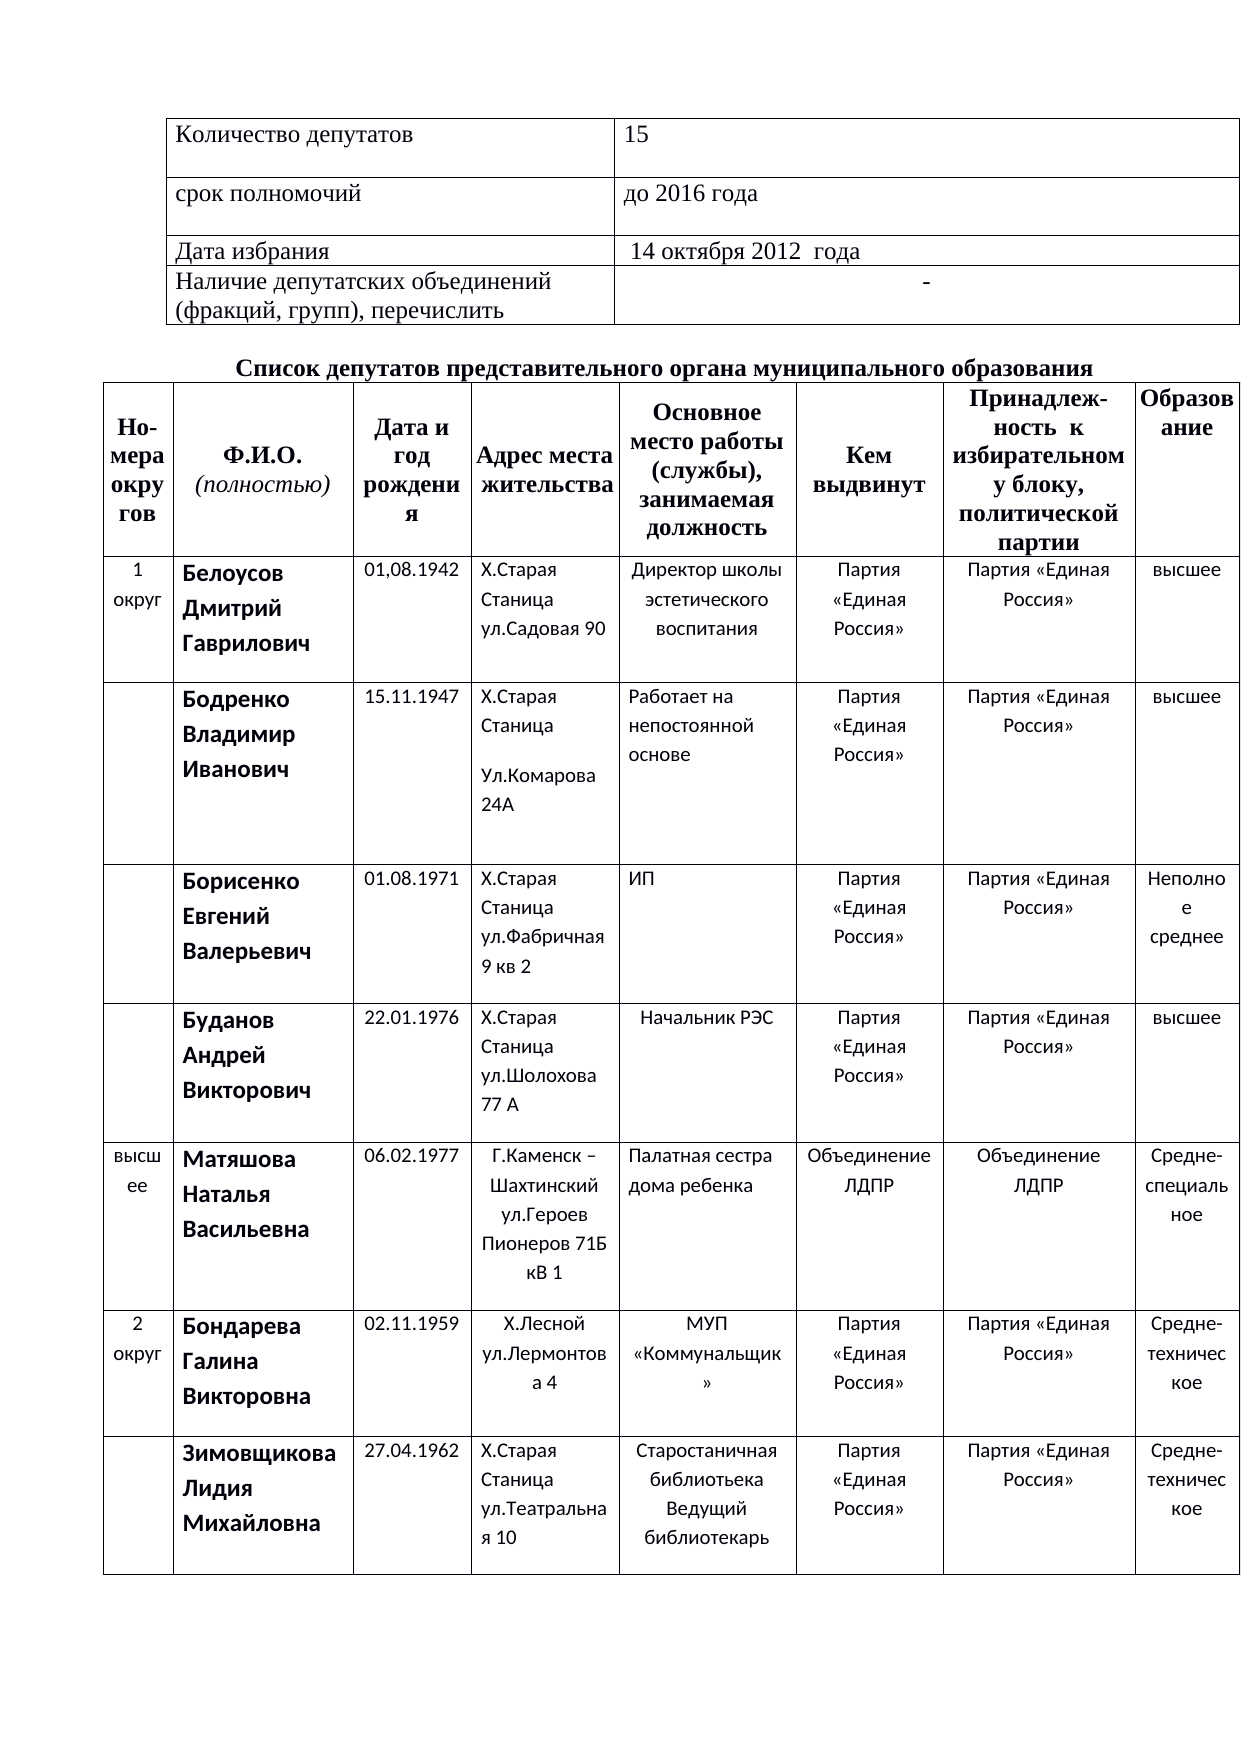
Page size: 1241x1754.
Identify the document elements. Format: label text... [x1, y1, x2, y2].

table_cell Работает на непостоянной основе [620, 683, 796, 864]
table_cell Средне-техническое [1136, 1437, 1239, 1574]
table_header Но-мера округов [104, 383, 173, 556]
table_cell Неполное среднее [1136, 865, 1239, 1003]
table_cell Дата избрания [167, 236, 614, 265]
table_cell 01.08.1971 [354, 865, 471, 1003]
table_header Основное место работы (службы), занимаемая должность [620, 383, 796, 556]
table_cell Белоусов Дмитрий Гаврилович [174, 557, 353, 682]
table_header Адрес места жительства [472, 383, 619, 556]
table_cell высшее [1136, 557, 1239, 682]
table_cell высшее [104, 1143, 173, 1309]
table_cell Х.Старая Станица ул.Шолохова 77 А [472, 1004, 619, 1142]
table_cell Партия «Единая Россия» [797, 683, 943, 864]
table_cell 02.11.1959 [354, 1311, 471, 1436]
table_cell - [615, 266, 1239, 323]
table_cell до 2016 года [615, 178, 1239, 235]
table_cell Партия «Единая Россия» [944, 557, 1135, 682]
table_cell Бондарева Галина Викторовна [174, 1311, 353, 1436]
table_cell Директор школы эстетического воспитания [620, 557, 796, 682]
table_cell 27.04.1962 [354, 1437, 471, 1574]
table_cell Борисенко Евгений Валерьевич [174, 865, 353, 1003]
table_cell Зимовщикова Лидия Михайловна [174, 1437, 353, 1574]
table_cell Бодренко Владимир Иванович [174, 683, 353, 864]
table_header Принадлеж-ность к избирательному блоку, политической партии [944, 383, 1135, 556]
table_cell Х.Старая Станица ул.Фабричная 9 кв 2 [472, 865, 619, 1003]
table_cell [104, 1437, 173, 1574]
table_cell Наличие депутатских объединений (фракций, групп), перечислить [167, 266, 614, 323]
table_cell 01,08.1942 [354, 557, 471, 682]
table_cell Средне-специальное [1136, 1143, 1239, 1309]
table_cell Начальник РЭС [620, 1004, 796, 1142]
table_cell Партия «Единая Россия» [797, 1311, 943, 1436]
table_cell Х.Старая Станица ул.Театральная 10 [472, 1437, 619, 1574]
table_cell 2 округ [104, 1311, 173, 1436]
table_cell 1 округ [104, 557, 173, 682]
table_cell высшее [1136, 683, 1239, 864]
table_cell [104, 683, 173, 864]
table_cell ИП [620, 865, 796, 1003]
table_cell Партия «Единая Россия» [797, 865, 943, 1003]
table_cell Партия «Единая Россия» [797, 557, 943, 682]
table_cell Объединение ЛДПР [944, 1143, 1135, 1309]
text Список депутатов представительного органа муниципального образования [177, 353, 1152, 382]
table_cell [104, 865, 173, 1003]
table_cell Матяшова Наталья Васильевна [174, 1143, 353, 1309]
table_cell 22.01.1976 [354, 1004, 471, 1142]
table_cell Старостаничная библиотьека Ведущий библиотекарь [620, 1437, 796, 1574]
table_header Ф.И.О. (полностью) [174, 383, 353, 556]
table_cell 15 [615, 119, 1239, 177]
table_cell Объединение ЛДПР [797, 1143, 943, 1309]
table_cell Х.Старая Станица ул.Садовая 90 [472, 557, 619, 682]
table_cell Х.Старая Станица Ул.Комарова 24А [472, 683, 619, 864]
table_cell Количество депутатов [167, 119, 614, 177]
table_header Образование [1136, 383, 1239, 556]
table_cell Палатная сестра дома ребенка [620, 1143, 796, 1309]
table_cell Партия «Единая Россия» [797, 1437, 943, 1574]
table_cell Г.Каменск –Шахтинский ул.Героев Пионеров 71Б кВ 1 [472, 1143, 619, 1309]
table_cell высшее [1136, 1004, 1239, 1142]
table_cell Партия «Единая Россия» [944, 1004, 1135, 1142]
table_cell срок полномочий [167, 178, 614, 235]
table_cell Х.Лесной ул.Лермонтова 4 [472, 1311, 619, 1436]
table_header Дата и год рождения [354, 383, 471, 556]
table_cell Партия «Единая Россия» [944, 865, 1135, 1003]
table_cell 06.02.1977 [354, 1143, 471, 1309]
table_cell Буданов Андрей Викторович [174, 1004, 353, 1142]
table_cell МУП «Коммунальщик» [620, 1311, 796, 1436]
table_cell 15.11.1947 [354, 683, 471, 864]
table_header Кем выдвинут [797, 383, 943, 556]
table_cell Партия «Единая Россия» [944, 1437, 1135, 1574]
table_cell Партия «Единая Россия» [944, 683, 1135, 864]
table_cell Партия «Единая Россия» [797, 1004, 943, 1142]
table_cell 14 октября 2012 года [615, 236, 1239, 265]
table_cell Средне-техническое [1136, 1311, 1239, 1436]
table_cell Партия «Единая Россия» [944, 1311, 1135, 1436]
table_cell [104, 1004, 173, 1142]
